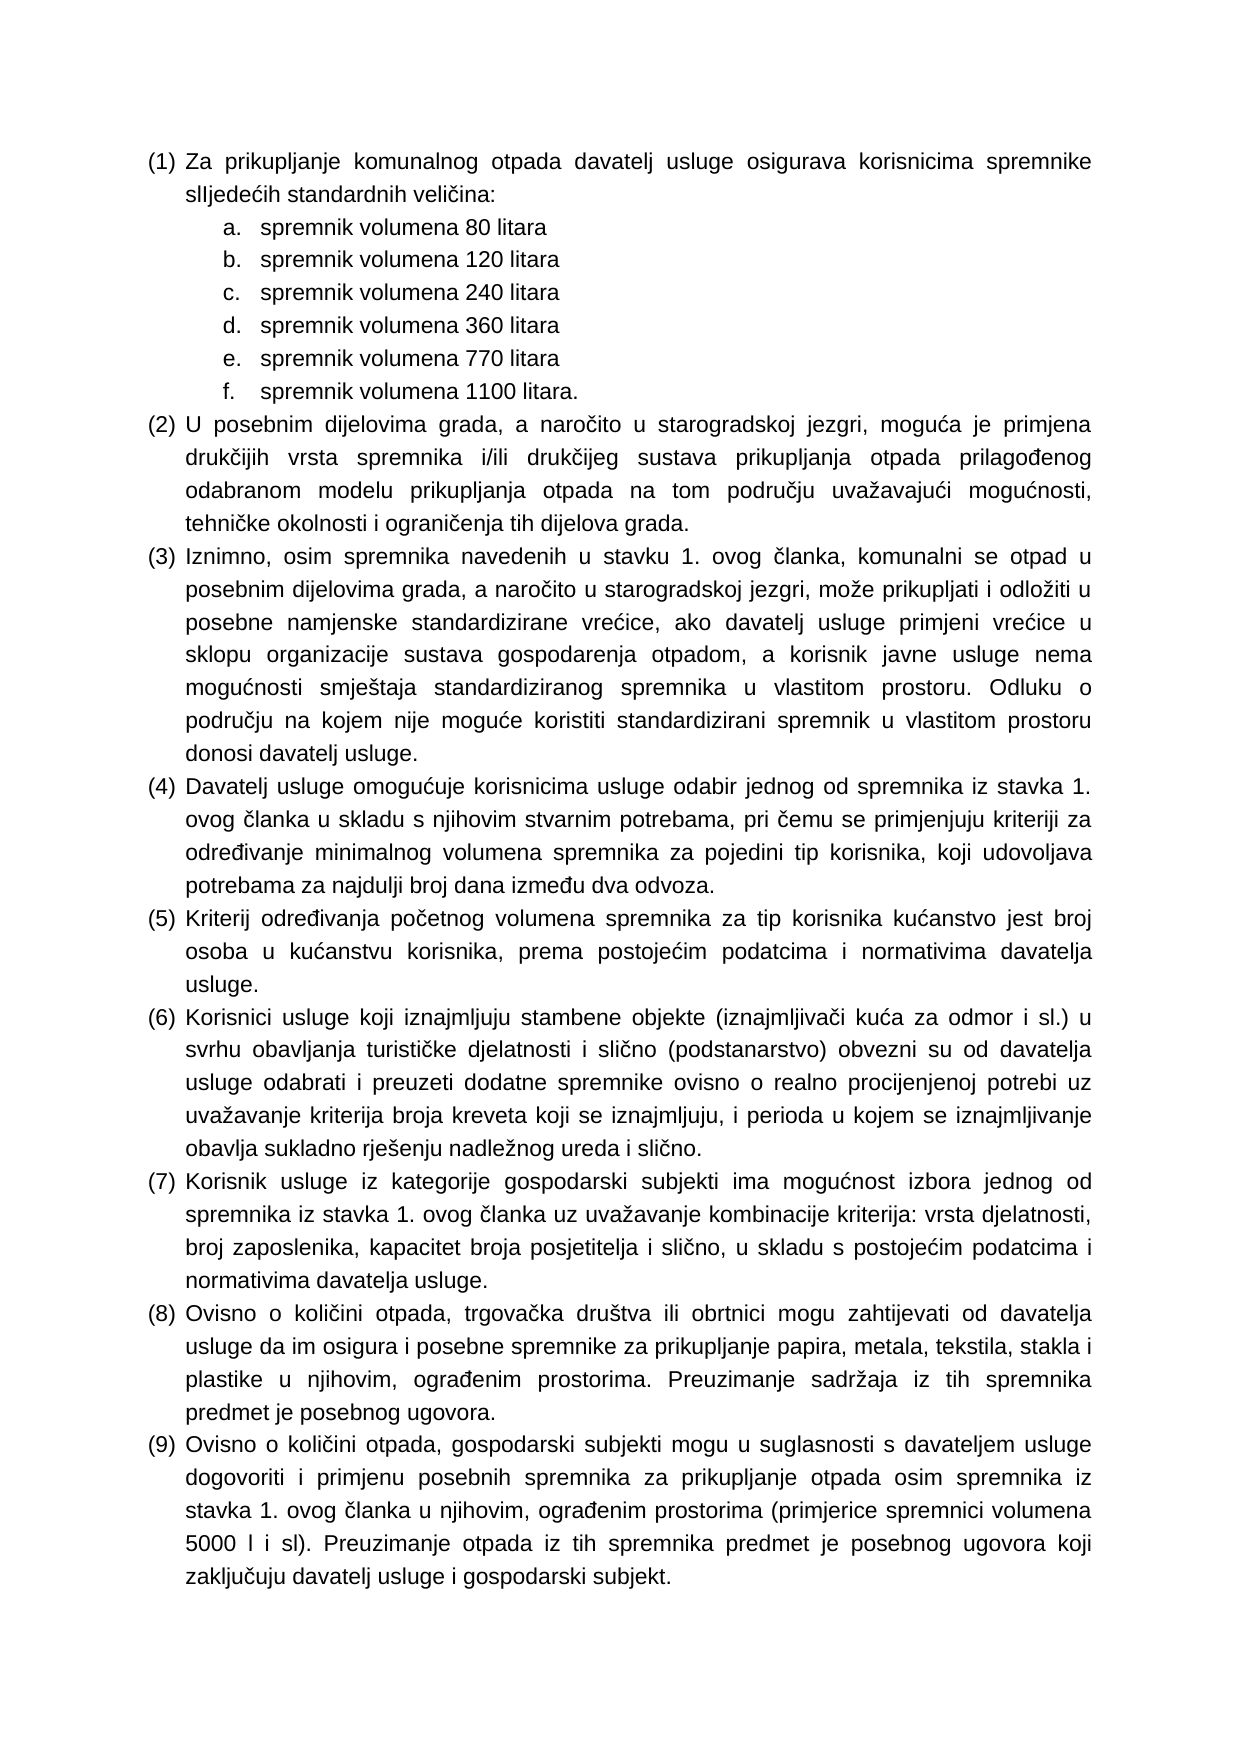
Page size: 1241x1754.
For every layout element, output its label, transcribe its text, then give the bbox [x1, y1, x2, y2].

list spremnik volumena 240 litara [223, 279, 1093, 306]
list spremnik volumena 770 litara [223, 345, 1093, 371]
list Kriterij određivanja početnog volumena spremnika za tip korisnika kućanstvo jest broj osoba u kućanstvu korisnika, prema postojećim podatcima i normativima davatelja usluge. [148, 905, 1093, 997]
list Korisnici usluge koji iznajmljuju stambene objekte (iznajmljivači kuća za odmor i sl.) u svrhu obavljanja turističke djelatnosti i slično (podstanarstvo) obvezni su od davatelja usluge odabrati i preuzeti dodatne spremnike ovisno o realno procijenjenoj potrebi uz uvažavanje kriterija broja kreveta koji se iznajmljuju, i perioda u kojem se iznajmljivanje obavlja sukladno rješenju nadležnog ureda i slično. [148, 1003, 1093, 1161]
list Davatelj usluge omogućuje korisnicima usluge odabir jednog od spremnika iz stavka 1. ovog članka u skladu s njihovim stvarnim potrebama, pri čemu se primjenjuju kriteriji za određivanje minimalnog volumena spremnika za pojedini tip korisnika, koji udovoljava potrebama za najdulji broj dana između dva odvoza. [148, 773, 1093, 898]
list Ovisno o količini otpada, gospodarski subjekti mogu u suglasnosti s davateljem usluge dogovoriti i primjenu posebnih spremnika za prikupljanje otpada osim spremnika iz stavka 1. ovog članka u njihovim, ograđenim prostorima (primjerice spremnici volumena 5000 l i sl). Preuzimanje otpada iz tih spremnika predmet je posebnog ugovora koji zaključuju davatelj usluge i gospodarski subjekt. [148, 1431, 1093, 1589]
list Korisnik usluge iz kategorije gospodarski subjekti ima mogućnost izbora jednog od spremnika iz stavka 1. ovog članka uz uvažavanje kombinacije kriterija: vrsta djelatnosti, broj zaposlenika, kapacitet broja posjetitelja i slično, u skladu s postojećim podatcima i normativima davatelja usluge. [148, 1168, 1093, 1293]
list Za prikupljanje komunalnog otpada davatelj usluge osigurava korisnicima spremnike slIjedećih standardnih veličina: [148, 148, 1093, 207]
list spremnik volumena 120 litara [223, 246, 1093, 273]
list spremnik volumena 1100 litara. [223, 378, 1093, 404]
list Iznimno, osim spremnika navedenih u stavku 1. ovog članka, komunalni se otpad u posebnim dijelovima grada, a naročito u starogradskoj jezgri, može prikupljati i odložiti u posebne namjenske standardizirane vrećice, ako davatelj usluge primjeni vrećice u sklopu organizacije sustava gospodarenja otpadom, a korisnik javne usluge nema mogućnosti smještaja standardiziranog spremnika u vlastitom prostoru. Odluku o području na kojem nije moguće koristiti standardizirani spremnik u vlastitom prostoru donosi davatelj usluge. [148, 543, 1093, 766]
list spremnik volumena 360 litara [223, 312, 1093, 338]
list spremnik volumena 80 litara [223, 213, 1093, 240]
list U posebnim dijelovima grada, a naročito u starogradskoj jezgri, moguća je primjena drukčijih vrsta spremnika i/ili drukčijeg sustava prikupljanja otpada prilagođenog odabranom modelu prikupljanja otpada na tom području uvažavajući mogućnosti, tehničke okolnosti i ograničenja tih dijelova grada. [148, 411, 1093, 536]
list Ovisno o količini otpada, trgovačka društva ili obrtnici mogu zahtijevati od davatelja usluge da im osigura i posebne spremnike za prikupljanje papira, metala, tekstila, stakla i plastike u njihovim, ograđenim prostorima. Preuzimanje sadržaja iz tih spremnika predmet je posebnog ugovora. [148, 1300, 1093, 1425]
